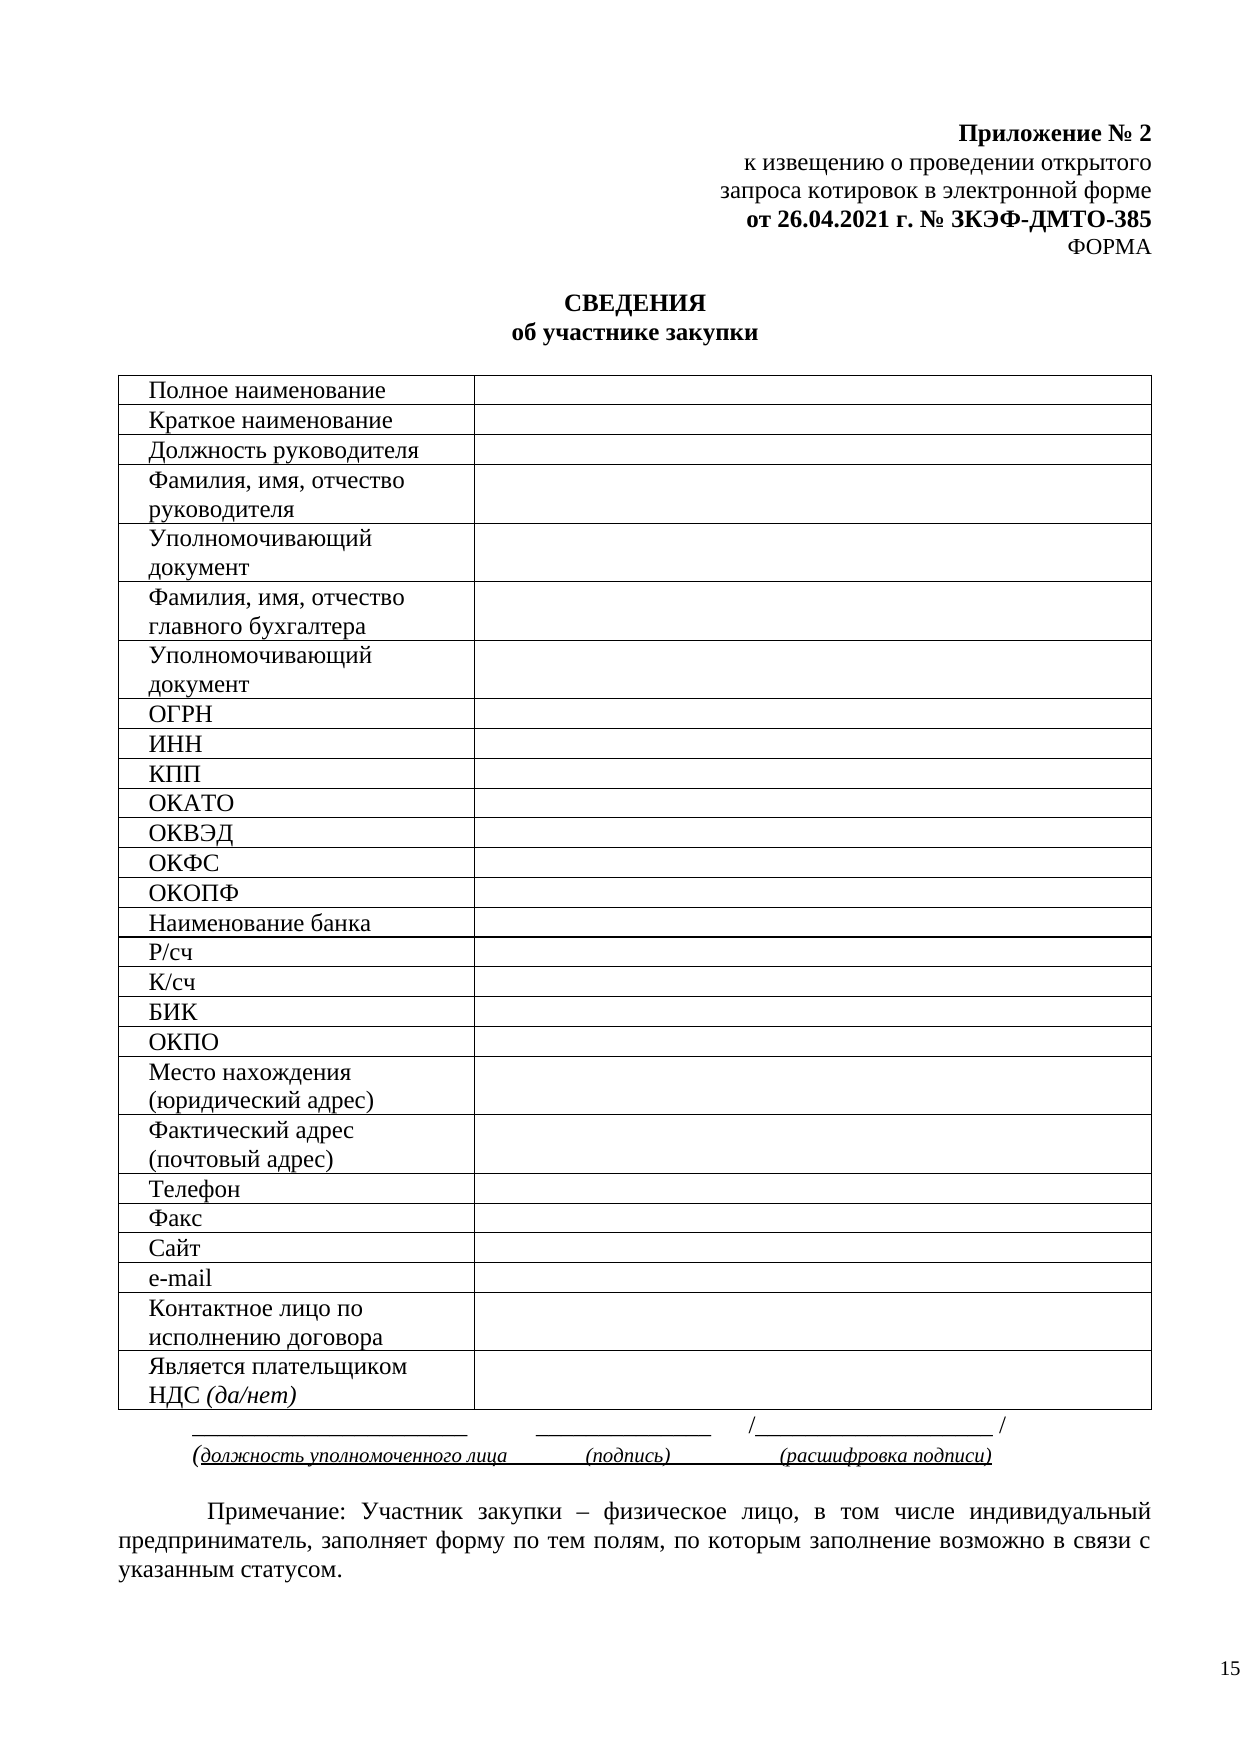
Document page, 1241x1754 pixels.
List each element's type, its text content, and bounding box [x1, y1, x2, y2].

text об участнике закупки [118, 317, 1152, 346]
table_cell Является плательщиком НДС (да/нет) [119, 1351, 474, 1409]
table_cell Фактический адрес (почтовый адрес) [119, 1115, 474, 1173]
table_cell ИНН [119, 729, 474, 758]
table_cell [475, 729, 1151, 758]
table_cell [475, 699, 1151, 728]
table_cell Фамилия, имя, отчество главного бухгалтера [119, 582, 474, 639]
table_cell Факс [119, 1204, 474, 1232]
table_cell Контактное лицо по исполнению договора [119, 1293, 474, 1350]
table_cell [475, 1057, 1151, 1114]
table_cell Краткое наименование [119, 405, 474, 434]
table_cell Место нахождения (юридический адрес) [119, 1057, 474, 1114]
table_cell [475, 848, 1151, 877]
text (должность уполномоченного лица (подпись) (расшифровка подписи) [118, 1439, 1240, 1467]
table_cell [475, 759, 1151, 787]
text ______________________ ______________ /___________________ / [118, 1410, 1240, 1439]
table_cell [475, 1027, 1151, 1056]
table_cell БИК [119, 997, 474, 1026]
table_cell [475, 1351, 1151, 1409]
table_cell Телефон [119, 1174, 474, 1202]
table_cell Сайт [119, 1233, 474, 1262]
table_cell Наименование банка [119, 908, 474, 936]
text Примечание: Участник закупки – физическое лицо, в том числе индивидуальный предприниматель, заполняет форму по тем полям, по которым заполнение возможно в связи с указанным статусом. [118, 1496, 1152, 1582]
table_cell ОКОПФ [119, 878, 474, 907]
table_cell [475, 582, 1151, 639]
table_cell К/сч [119, 967, 474, 996]
table_cell КПП [119, 759, 474, 787]
table_cell ОКВЭД [119, 818, 474, 847]
table_cell ОКФС [119, 848, 474, 877]
table_cell [475, 1233, 1151, 1262]
table_cell [475, 818, 1151, 847]
table_header [475, 376, 1151, 404]
table_cell [475, 1115, 1151, 1173]
table_cell [475, 789, 1151, 817]
table_cell e-mail [119, 1263, 474, 1292]
table_cell Р/сч [119, 938, 474, 966]
table_cell [475, 997, 1151, 1026]
table_cell Должность руководителя [119, 435, 474, 464]
table_cell [475, 1204, 1151, 1232]
text к извещению о проведении открытого запроса котировок в электронной форме [118, 147, 1152, 204]
text от 26.04.2021 г. № ЗКЭФ-ДМТО-385 [118, 204, 1152, 233]
table_cell [475, 878, 1151, 907]
table_cell [475, 465, 1151, 522]
text СВЕДЕНИЯ [118, 288, 1152, 317]
table_header Полное наименование [119, 376, 474, 404]
text Приложение № 2 [118, 118, 1152, 147]
table_cell Уполномочивающий документ [119, 524, 474, 581]
table_cell [475, 938, 1151, 966]
table_cell [475, 641, 1151, 698]
table_cell [475, 524, 1151, 581]
table_cell [475, 405, 1151, 434]
table_cell ОГРН [119, 699, 474, 728]
table_cell Уполномочивающий документ [119, 641, 474, 698]
table_cell [475, 1293, 1151, 1350]
table_cell [475, 908, 1151, 936]
table_cell [475, 1174, 1151, 1202]
table_cell [475, 967, 1151, 996]
table_cell Фамилия, имя, отчество руководителя [119, 465, 474, 522]
table_cell [475, 1263, 1151, 1292]
table_cell ОКПО [119, 1027, 474, 1056]
table_cell [475, 435, 1151, 464]
text ФОРМА [118, 233, 1152, 259]
table_cell ОКАТО [119, 789, 474, 817]
